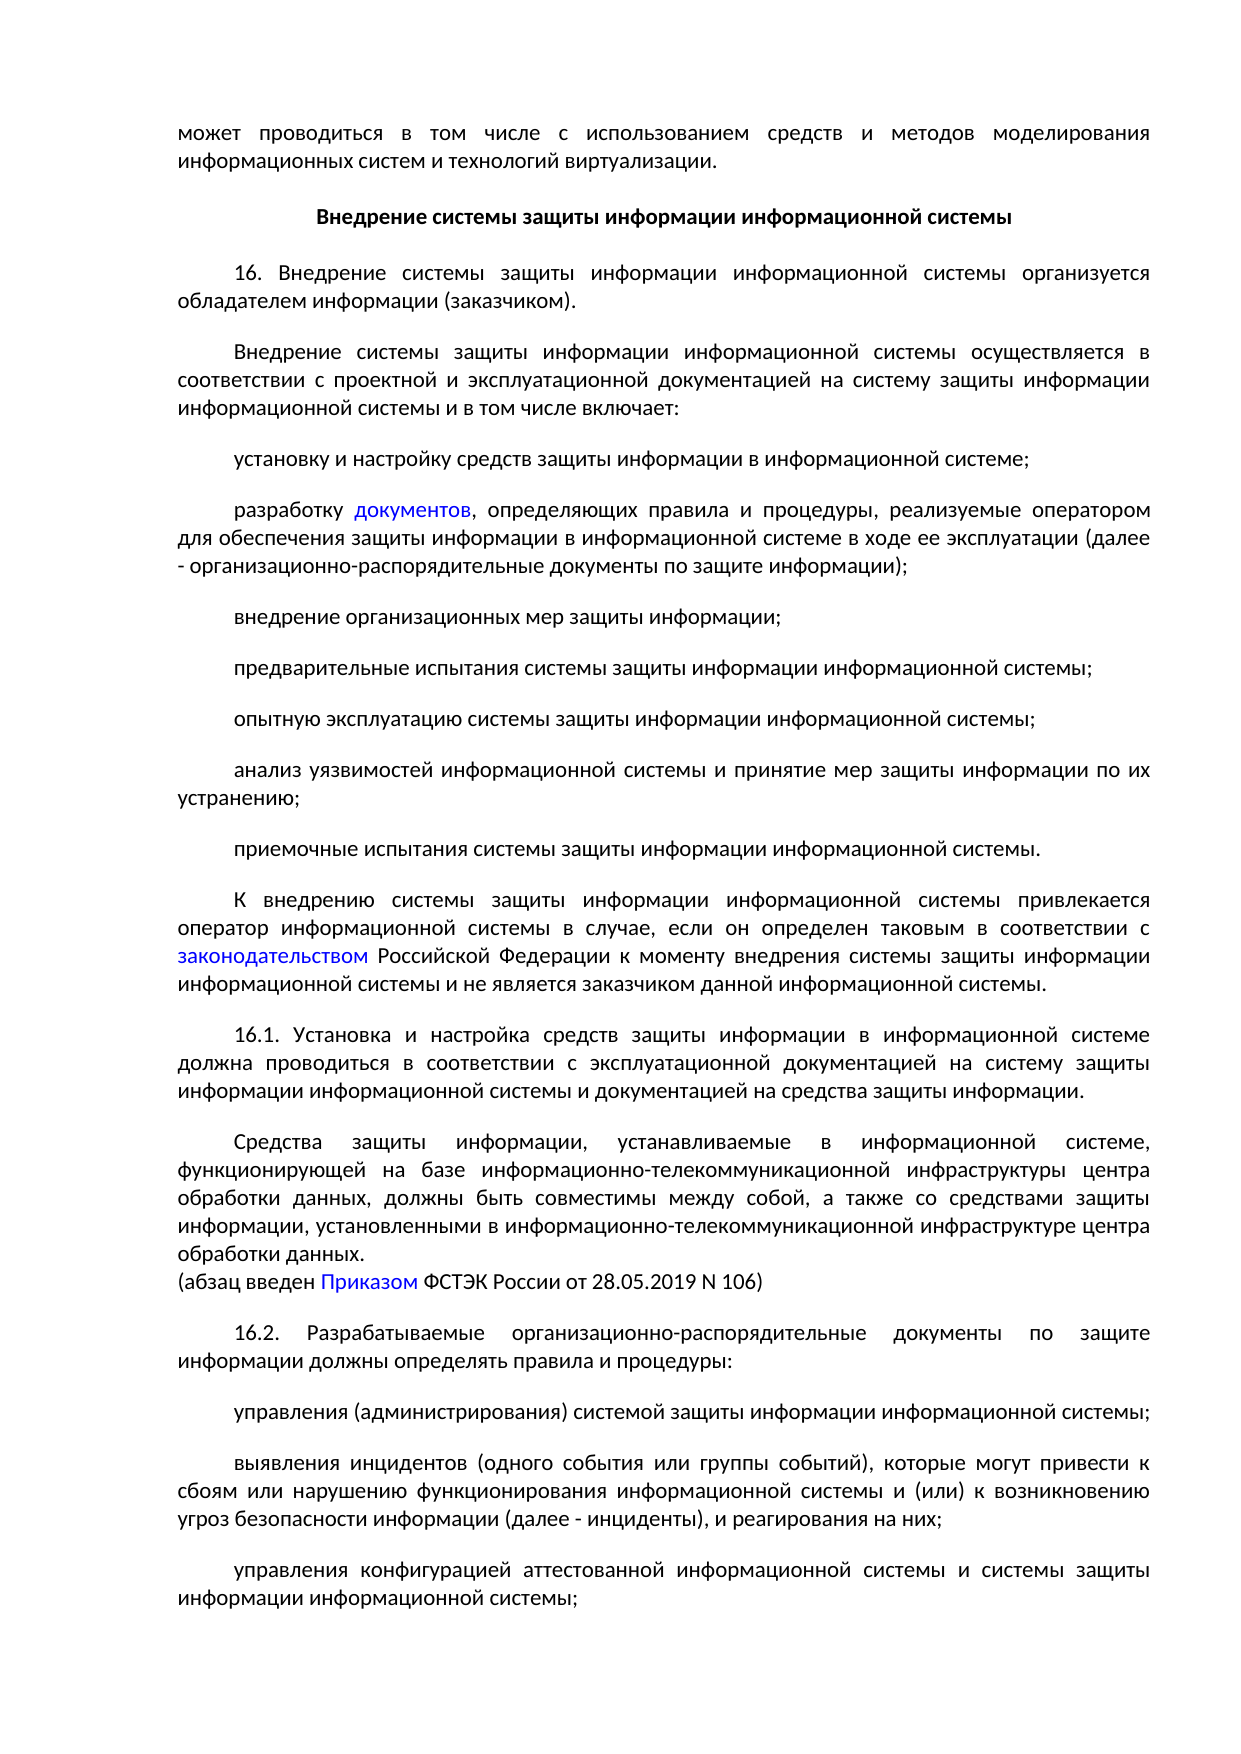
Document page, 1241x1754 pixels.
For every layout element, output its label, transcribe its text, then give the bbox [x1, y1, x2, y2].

text предварительные испытания системы защиты информации информационной системы; [177, 653, 1152, 681]
title Внедрение системы защиты информации информационной системы [177, 202, 1152, 230]
text внедрение организационных мер защиты информации; [177, 602, 1152, 630]
text выявления инцидентов (одного события или группы событий), которые могут привести к сбоям или нарушению функционирования информационной системы и (или) к возникновению угроз безопасности информации (далее - инциденты), и реагирования на них; [177, 1448, 1152, 1532]
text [177, 118, 1152, 174]
text К внедрению системы защиты информации информационной системы привлекается оператор информационной системы в случае, если он определен таковым в соответствии с законодательством Российской Федерации к моменту внедрения системы защиты информации информационной системы и не является заказчиком данной информационной системы. [177, 885, 1152, 997]
text анализ уязвимостей информационной системы и принятие мер защиты информации по их устранению; [177, 755, 1152, 811]
text управления (администрирования) системой защиты информации информационной системы; [177, 1397, 1152, 1425]
text Средства защиты информации, устанавливаемые в информационной системе, функционирующей на базе информационно-телекоммуникационной инфраструктуры центра обработки данных, должны быть совместимы между собой, а также со средствами защиты информации, установленными в информационно-телекоммуникационной инфраструктуре центра обработки данных. [177, 1127, 1152, 1267]
text (абзац введен Приказом ФСТЭК России от 28.05.2019 N 106) [177, 1267, 1152, 1295]
text 16.2. Разрабатываемые организационно-распорядительные документы по защите информации должны определять правила и процедуры: [177, 1318, 1152, 1374]
text 16. Внедрение системы защиты информации информационной системы организуется обладателем информации (заказчиком). [177, 258, 1152, 314]
text управления конфигурацией аттестованной информационной системы и системы защиты информации информационной системы; [177, 1555, 1152, 1611]
text 16.1. Установка и настройка средств защиты информации в информационной системе должна проводиться в соответствии с эксплуатационной документацией на систему защиты информации информационной системы и документацией на средства защиты информации. [177, 1020, 1152, 1104]
text приемочные испытания системы защиты информации информационной системы. [177, 834, 1152, 862]
text разработку документов, определяющих правила и процедуры, реализуемые оператором для обеспечения защиты информации в информационной системе в ходе ее эксплуатации (далее - организационно-распорядительные документы по защите информации); [177, 495, 1152, 579]
text опытную эксплуатацию системы защиты информации информационной системы; [177, 704, 1152, 732]
text установку и настройку средств защиты информации в информационной системе; [177, 444, 1152, 472]
text Внедрение системы защиты информации информационной системы осуществляется в соответствии с проектной и эксплуатационной документацией на систему защиты информации информационной системы и в том числе включает: [177, 337, 1152, 421]
